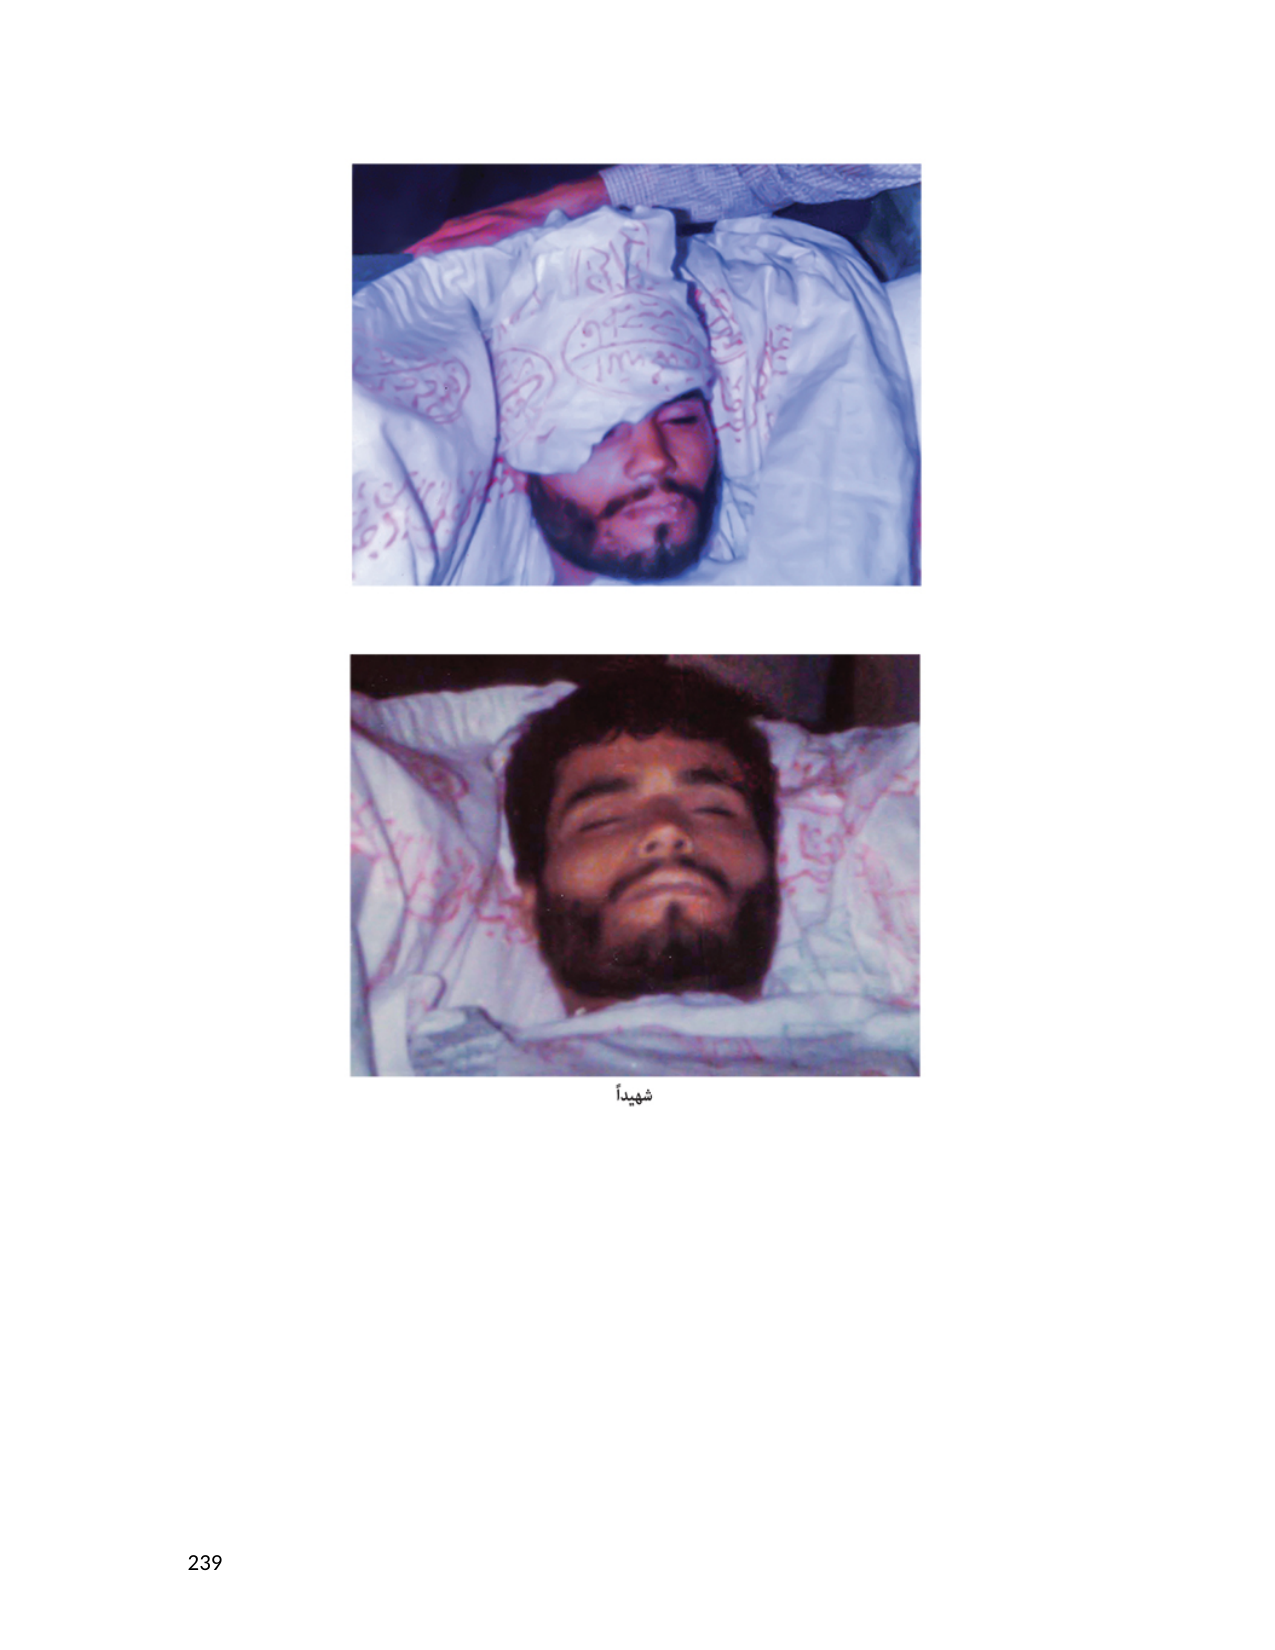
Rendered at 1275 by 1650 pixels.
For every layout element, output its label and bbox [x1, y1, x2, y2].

picture [335, 149, 940, 1132]
